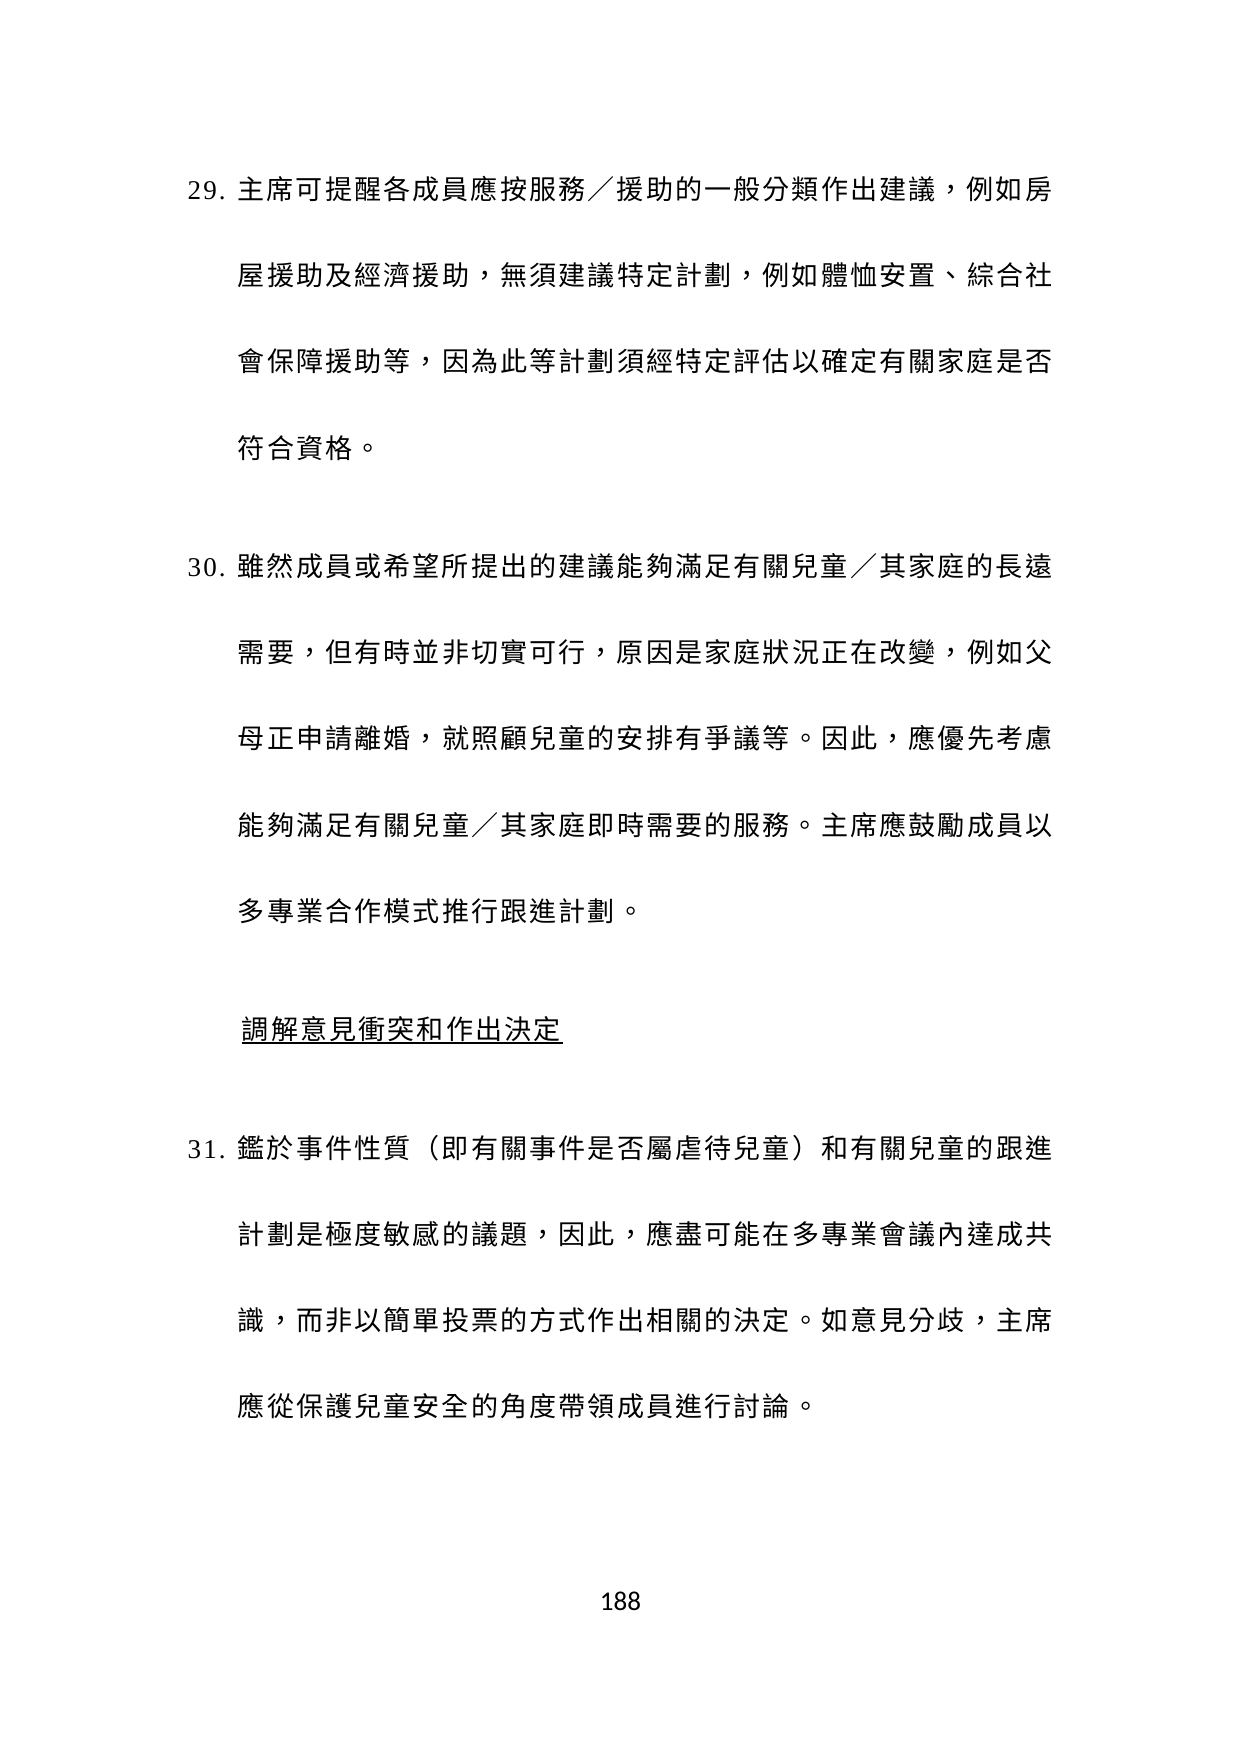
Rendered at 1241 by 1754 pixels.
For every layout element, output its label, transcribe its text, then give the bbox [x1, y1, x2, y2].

list 雖然成員或希望所提出的建議能夠滿足有關兒童／其家庭的長遠需要，但有時並非切實可行，原因是家庭狀況正在改變，例如父母正申請離婚，就照顧兒童的安排有爭議等。因此，應優先考慮能夠滿足有關兒童／其家庭即時需要的服務。主席應鼓勵成員以多專業合作模式推行跟進計劃。 [187, 527, 1053, 947]
list 主席可提醒各成員應按服務／援助的一般分類作出建議，例如房屋援助及經濟援助，無須建議特定計劃，例如體恤安置、綜合社會保障援助等，因為此等計劃須經特定評估以確定有關家庭是否符合資格。 [187, 150, 1053, 484]
list 鑑於事件性質（即有關事件是否屬虐待兒童）和有關兒童的跟進計劃是極度敏感的議題，因此，應盡可能在多專業會議內達成共識，而非以簡單投票的方式作出相關的決定。如意見分歧，主席應從保護兒童安全的角度帶領成員進行討論。 [187, 1109, 1053, 1442]
text 調解意見衝突和作出決定 [242, 990, 1053, 1065]
